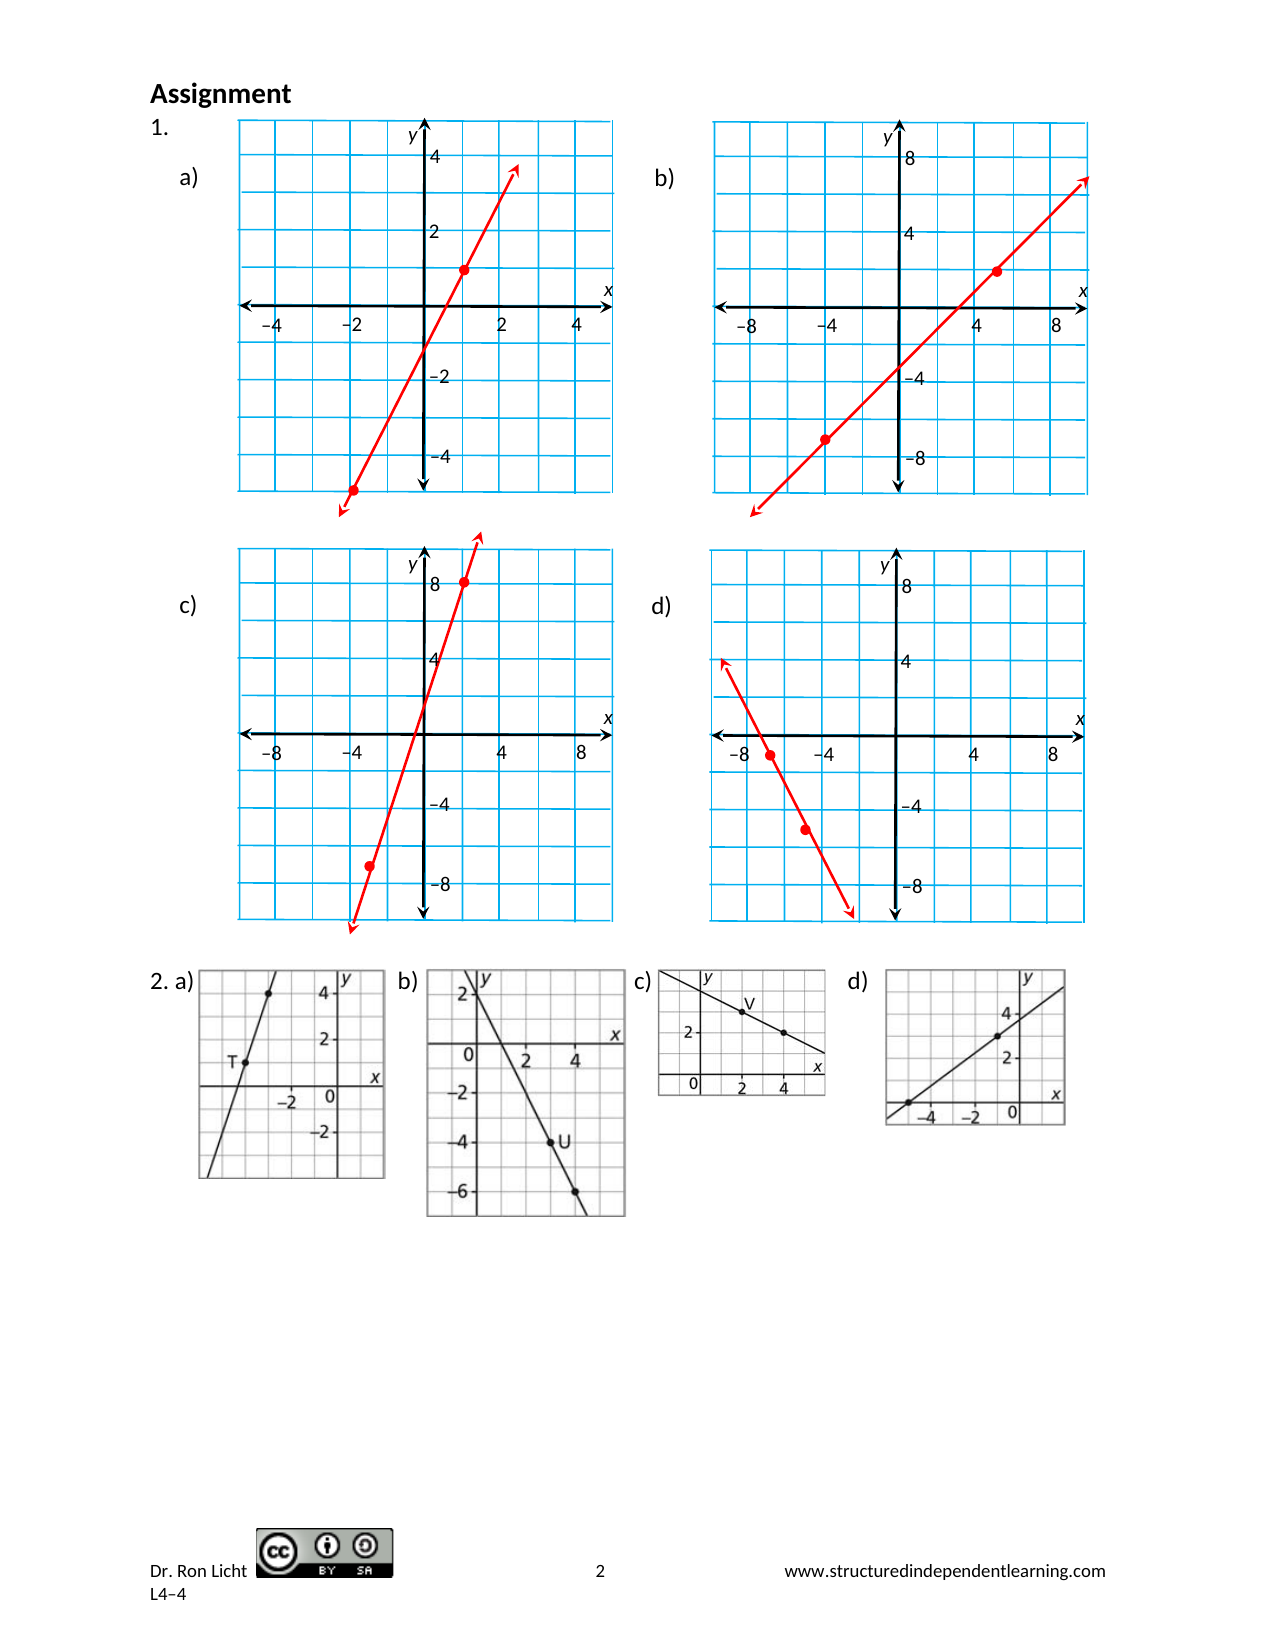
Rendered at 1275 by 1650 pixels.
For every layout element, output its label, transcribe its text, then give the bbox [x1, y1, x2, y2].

picture [884, 968, 1066, 1126]
text 1. [150, 111, 1125, 141]
text 2. a) b) c) d) [150, 965, 1125, 996]
picture [256, 1528, 394, 1578]
picture [657, 968, 826, 1097]
picture [197, 968, 386, 1179]
text Assignment [150, 75, 1125, 111]
picture [425, 968, 627, 1217]
